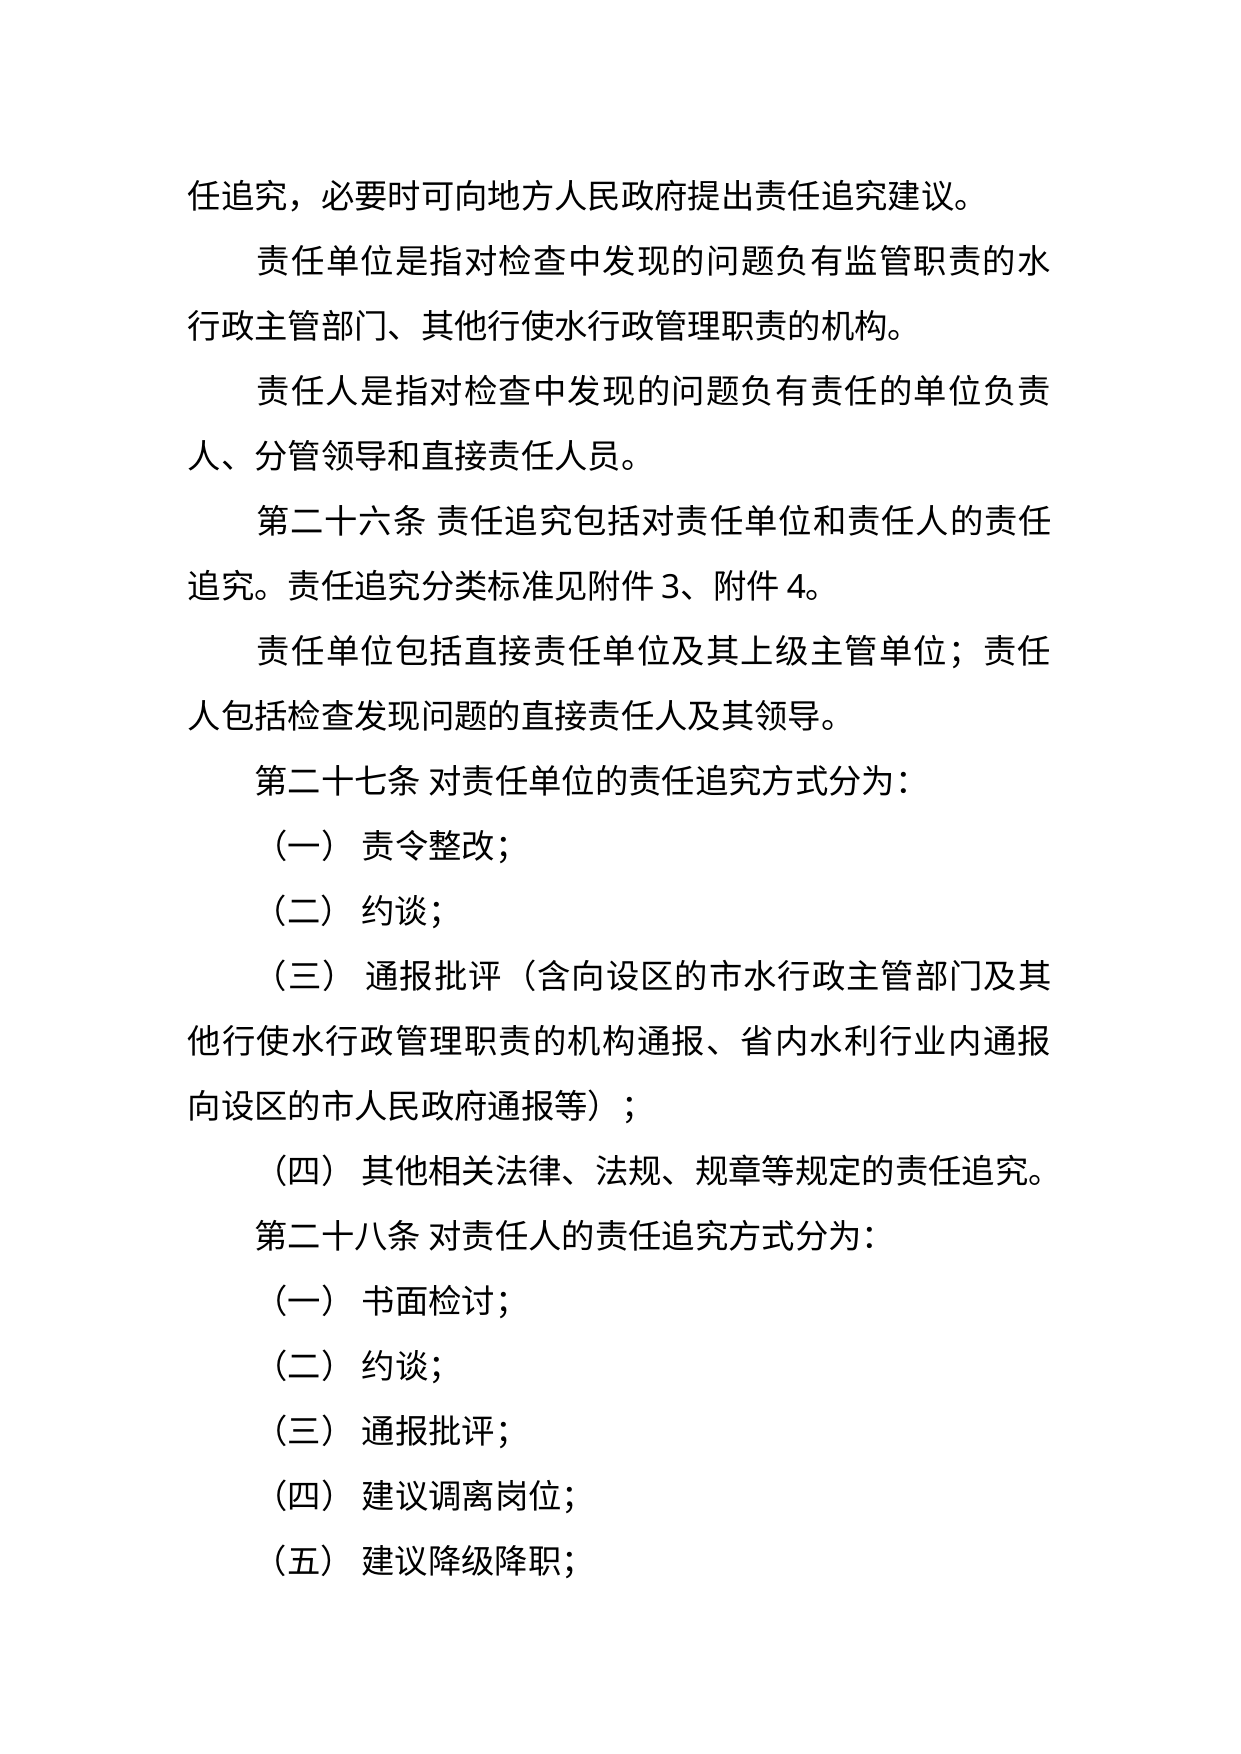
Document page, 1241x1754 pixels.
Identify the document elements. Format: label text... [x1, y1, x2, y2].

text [187, 162, 1053, 227]
text 责任人是指对检查中发现的问题负有责任的单位负责人、分管领导和直接责任人员。 [187, 357, 1053, 487]
text （四） 建议调离岗位； [187, 1462, 1053, 1527]
text （一） 书面检讨； [187, 1267, 1053, 1332]
text （四） 其他相关法律、法规、规章等规定的责任追究。 [187, 1137, 1053, 1202]
text （二） 约谈； [187, 1332, 1053, 1397]
text （三） 通报批评（含向设区的市水行政主管部门及其他行使水行政管理职责的机构通报、省内水利行业内通报、向设区的市人民政府通报等）； [187, 942, 1053, 1137]
text 第二十六条 责任追究包括对责任单位和责任人的责任追究。责任追究分类标准见附件3、附件4。 [187, 487, 1053, 617]
text 第二十八条 对责任人的责任追究方式分为： [187, 1202, 1053, 1267]
text 责任单位包括直接责任单位及其上级主管单位；责任人包括检查发现问题的直接责任人及其领导。 [187, 617, 1053, 747]
text （二） 约谈； [187, 877, 1053, 942]
text （五） 建议降级降职； [187, 1527, 1053, 1592]
text 第二十七条 对责任单位的责任追究方式分为： [187, 747, 1053, 812]
text 责任单位是指对检查中发现的问题负有监管职责的水行政主管部门、其他行使水行政管理职责的机构。 [187, 227, 1053, 357]
text （三） 通报批评； [187, 1397, 1053, 1462]
text （一） 责令整改； [187, 812, 1053, 877]
